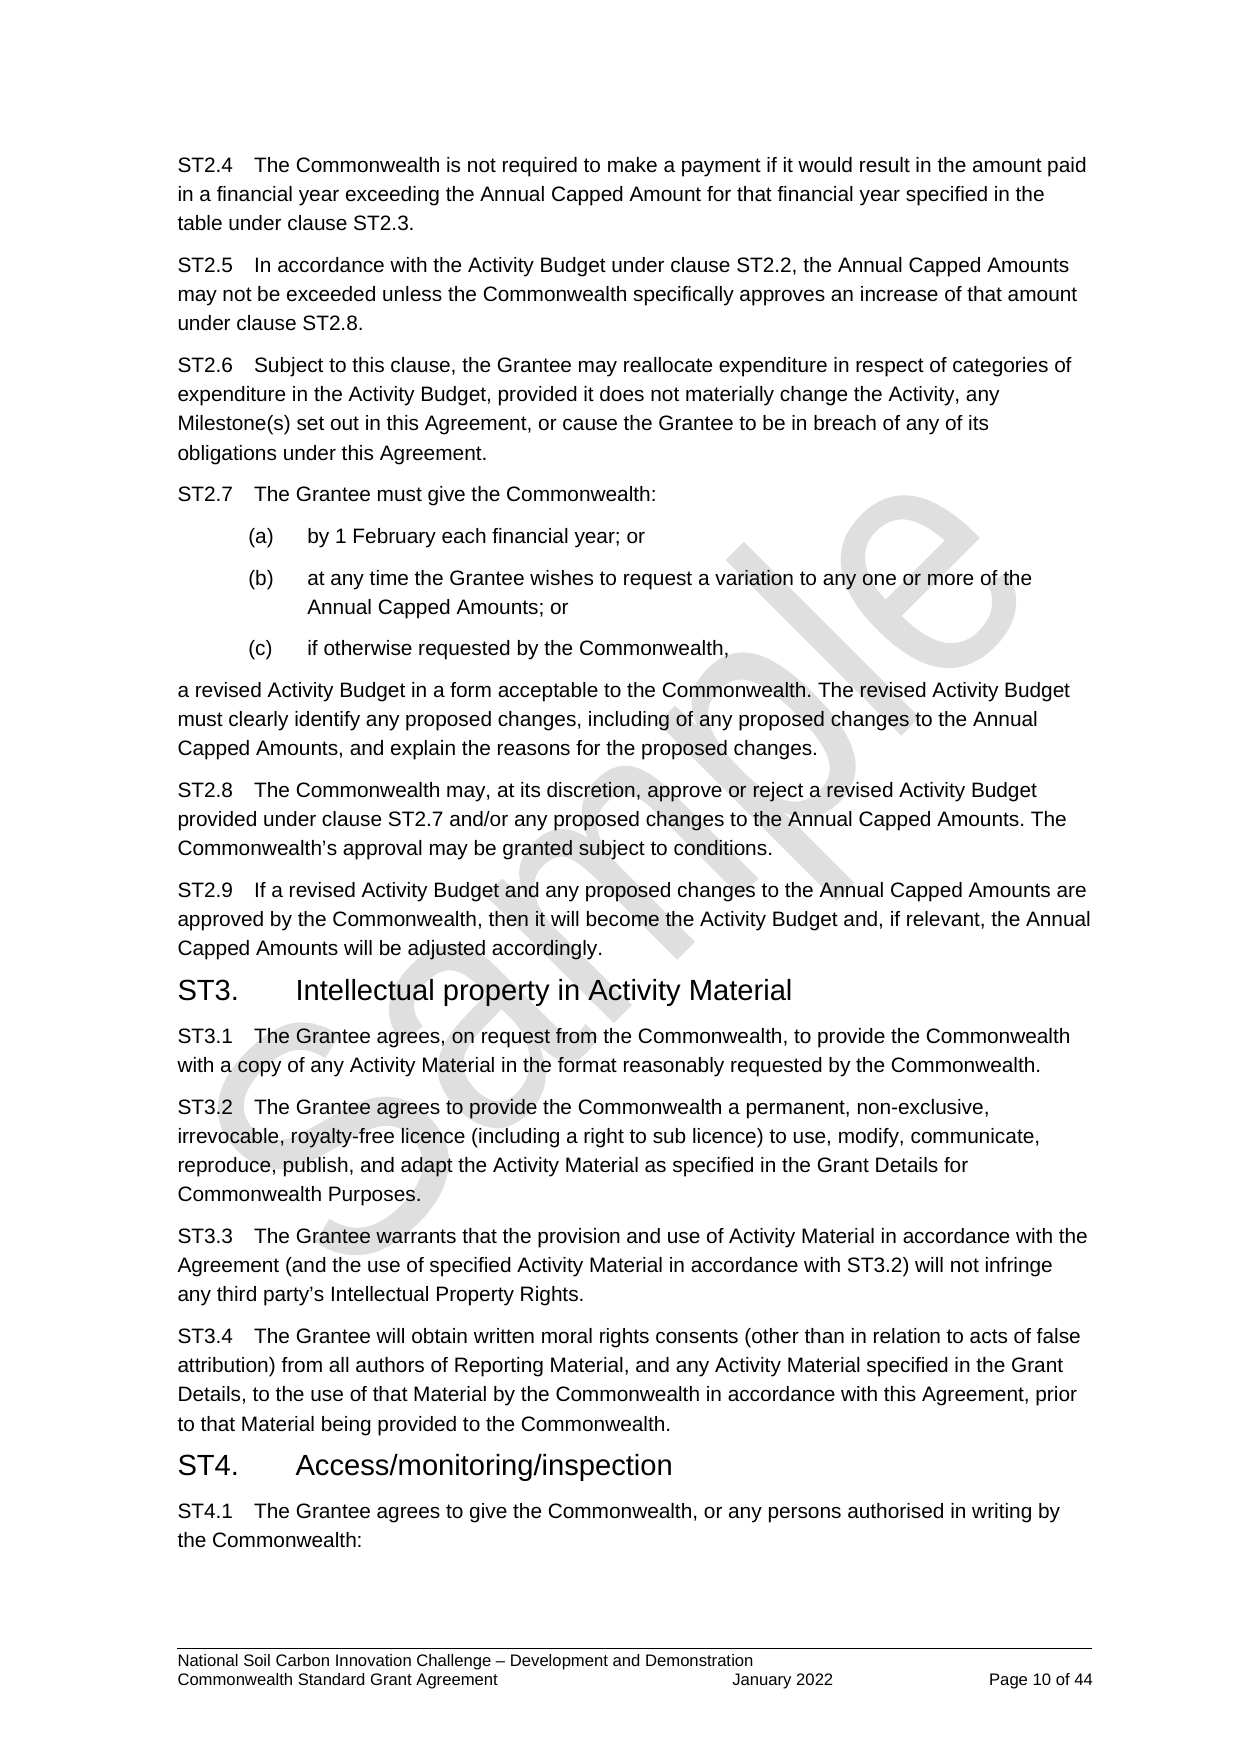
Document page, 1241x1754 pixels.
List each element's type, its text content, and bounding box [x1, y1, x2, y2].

text ST2.7 The Grantee must give the Commonwealth: [177, 477, 1092, 506]
list at any time the Grantee wishes to request a variation to any one or more of the Annual Capped Amounts; or [248, 560, 1092, 618]
text a revised Activity Budget in a form acceptable to the Commonwealth. The revised Activity Budget must clearly identify any proposed changes, including of any proposed changes to the Annual Capped Amounts, and explain the reasons for the proposed changes. [177, 673, 1092, 760]
text ST2.8 The Commonwealth may, at its discretion, approve or reject a revised Activity Budget provided under clause ST2.7 and/or any proposed changes to the Annual Capped Amounts. The Commonwealth’s approval may be granted subject to conditions. [177, 773, 1092, 860]
subtitle Access/monitoring/inspection [177, 1448, 1092, 1481]
list if otherwise requested by the Commonwealth, [248, 631, 1092, 660]
text ST2.5 In accordance with the Activity Budget under clause ST2.2, the Annual Capped Amounts may not be exceeded unless the Commonwealth specifically approves an increase of that amount under clause ST2.8. [177, 248, 1092, 335]
text ST2.4 The Commonwealth is not required to make a payment if it would result in the amount paid in a financial year exceeding the Annual Capped Amount for that financial year specified in the table under clause ST2.3. [177, 148, 1092, 235]
text ST3.2 The Grantee agrees to provide the Commonwealth a permanent, non-exclusive, irrevocable, royalty-free licence (including a right to sub licence) to use, modify, communicate, reproduce, publish, and adapt the Activity Material as specified in the Grant Details for Commonwealth Purposes. [177, 1089, 1092, 1206]
text ST2.6 Subject to this clause, the Grantee may reallocate expenditure in respect of categories of expenditure in the Activity Budget, provided it does not materially change the Activity, any Milestone(s) set out in this Agreement, or cause the Grantee to be in breach of any of its obligations under this Agreement. [177, 348, 1092, 464]
text ST4.1 The Grantee agrees to give the Commonwealth, or any persons authorised in writing by the Commonwealth: [177, 1494, 1092, 1552]
text ST3.3 The Grantee warrants that the provision and use of Activity Material in accordance with the Agreement (and the use of specified Activity Material in accordance with ST3.2) will not infringe any third party’s Intellectual Property Rights. [177, 1219, 1092, 1306]
text ST3.4 The Grantee will obtain written moral rights consents (other than in relation to acts of false attribution) from all authors of Reporting Material, and any Activity Material specified in the Grant Details, to the use of that Material by the Commonwealth in accordance with this Agreement, prior to that Material being provided to the Commonwealth. [177, 1319, 1092, 1435]
list by 1 February each financial year; or [248, 518, 1092, 548]
subtitle Intellectual property in Activity Material [177, 973, 1092, 1006]
text ST2.9 If a revised Activity Budget and any proposed changes to the Annual Capped Amounts are approved by the Commonwealth, then it will become the Activity Budget and, if relevant, the Annual Capped Amounts will be adjusted accordingly. [177, 873, 1092, 960]
text ST3.1 The Grantee agrees, on request from the Commonwealth, to provide the Commonwealth with a copy of any Activity Material in the format reasonably requested by the Commonwealth. [177, 1019, 1092, 1077]
